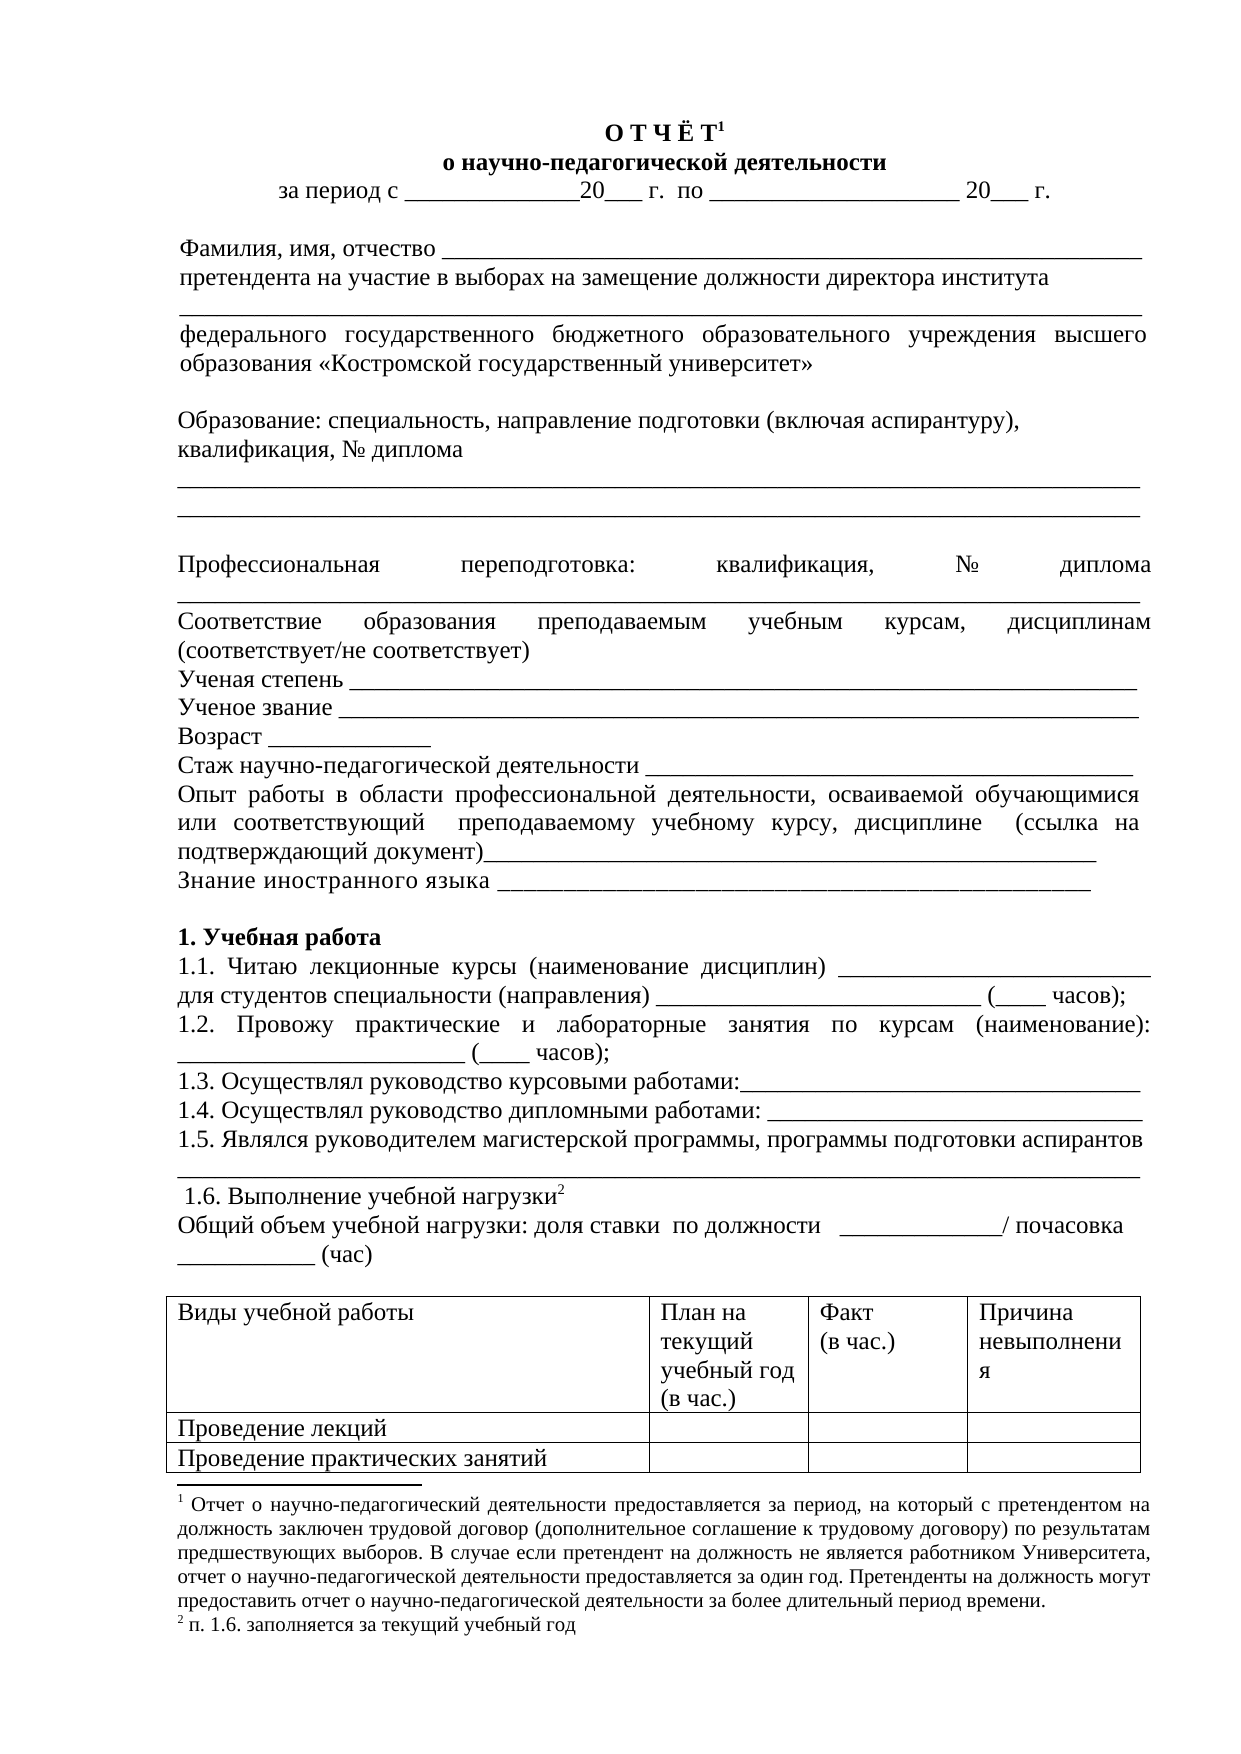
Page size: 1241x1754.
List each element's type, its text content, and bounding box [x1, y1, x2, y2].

table_cell Возраст _____________ [166, 721, 1152, 750]
table_cell [809, 1443, 967, 1472]
table_cell Стаж научно-педагогической деятельности _______________________________________ [166, 750, 1152, 779]
text 1.4. Осуществлял руководство дипломными работами: ______________________________ [177, 1095, 1152, 1124]
table_cell Проведение лекций [167, 1413, 649, 1442]
text 1.5. Являлся руководителем магистерской программы, программы подготовки аспирантов [177, 1124, 1152, 1152]
text претендента на участие в выборах на замещение должности директора института [179, 262, 1152, 291]
table_cell [650, 1443, 808, 1472]
text 1.3. Осуществлял руководство курсовыми работами:________________________________ [177, 1066, 1152, 1095]
table_cell [650, 1413, 808, 1442]
text _____________________________________________________________________________ [177, 1152, 1152, 1181]
table_header Факт (в час.) [809, 1297, 967, 1412]
text 1.1. Читаю лекционные курсы (наименование дисциплин) _________________________ для студентов специальности (направления) __________________________ (____ часов); [177, 951, 1152, 1009]
text Профессиональная переподготовка: квалификация, № диплома _____________________________________________________________________________ [177, 549, 1152, 606]
table_cell [968, 1413, 1140, 1442]
text Фамилия, имя, отчество ________________________________________________________ [179, 233, 1152, 262]
text 1. Учебная работа [177, 922, 1152, 951]
table_cell [809, 1413, 967, 1442]
text за период с ______________20___ г. по ____________________ 20___ г. [177, 176, 1152, 204]
text 1.2. Провожу практические и лабораторные занятия по курсам (наименование): _______________________ (____ часов); [177, 1009, 1152, 1066]
table_cell Ученое звание ________________________________________________________________ [166, 693, 1152, 721]
table_header План на текущий учебный год (в час.) [650, 1297, 808, 1412]
text _____________________________________________________________________________ [179, 291, 1152, 319]
table_cell Проведение практических занятий [167, 1443, 649, 1472]
text 1.6. Выполнение учебной нагрузки [177, 1181, 1152, 1210]
table_header Виды учебной работы [167, 1297, 649, 1412]
text федерального государственного бюджетного образовательного учреждения высшего образования «Костромской государственный университет» [179, 319, 1147, 377]
text О Т Ч Ё Т [177, 118, 1152, 147]
table_cell Опыт работы в области профессиональной деятельности, осваиваемой обучающимися или соответствующий преподаваемому учебному курсу, дисциплине (ссылка на подтверждающий документ)_________________________________________________ Знание иностранного языка _____________________________________________ [166, 779, 1152, 894]
table_header Ученая степень _______________________________________________________________ [166, 664, 1152, 692]
table_cell [968, 1443, 1140, 1472]
text Соответствие образования преподаваемым учебным курсам, дисциплинам (соответствует/не соответствует) [177, 606, 1152, 664]
table_header Причина невыполнения [968, 1297, 1140, 1412]
text Общий объем учебной нагрузки: доля ставки по должности _____________/ почасовка ___________ (час) [177, 1210, 1152, 1267]
text о научно-педагогической деятельности [177, 147, 1152, 176]
text Образование: специальность, направление подготовки (включая аспирантуру), квалификация, № диплома __________________________________________________________________________________________________________________________________________________________ [177, 405, 1152, 520]
